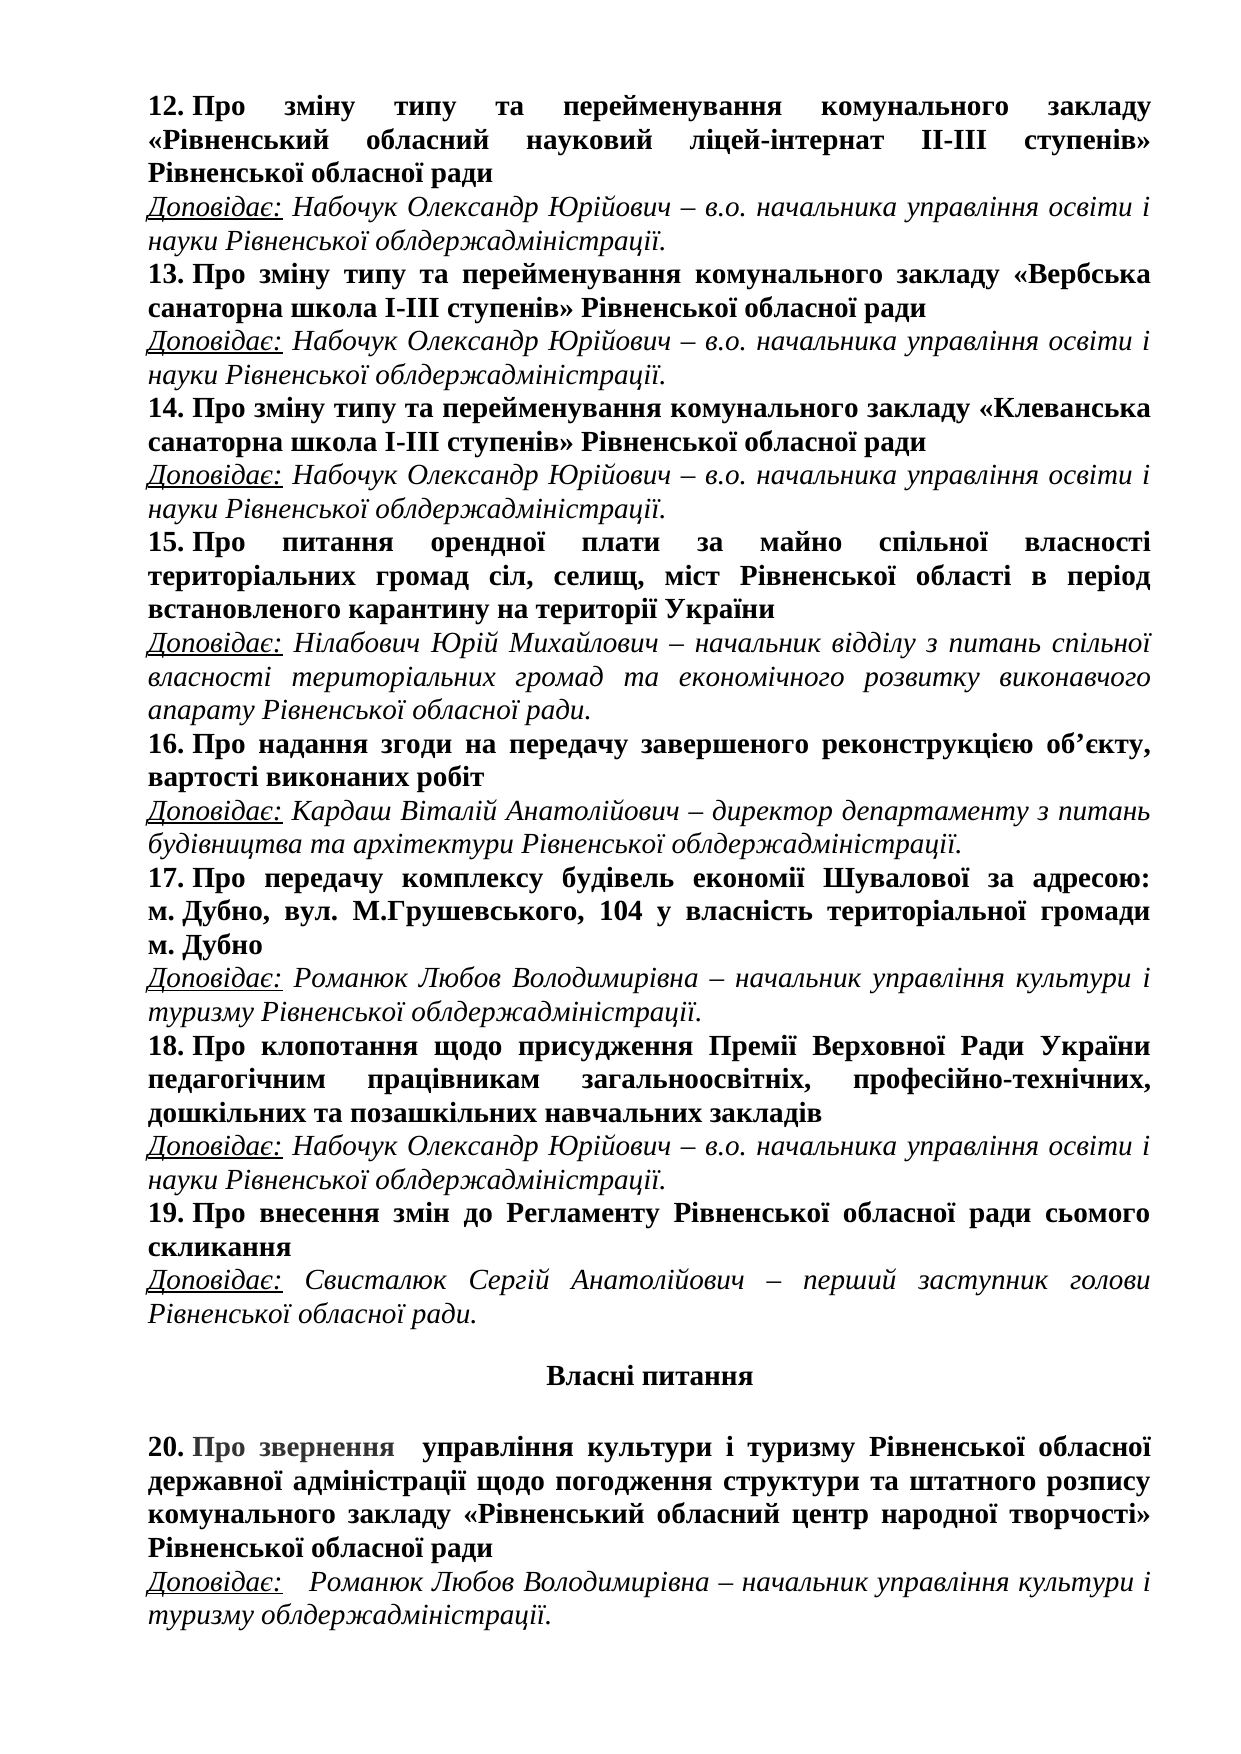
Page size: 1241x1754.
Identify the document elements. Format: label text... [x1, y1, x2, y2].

text Доповідає: Свисталюк Сергій Анатолійович – перший заступник голови Рівненської обласної ради. [148, 1262, 1152, 1329]
list Про передачу комплексу будівель економії Шувалової за адресою: м. Дубно, вул. М.Грушевського, 104 у власність територіальної громади м. Дубно [148, 860, 1152, 961]
list Про надання згоди на передачу завершеного реконструкцією об’єкту, вартості виконаних робіт [148, 726, 1152, 793]
list Доповідає: Набочук Олександр Юрійович – в.о. начальника управління освіти і науки Рівненської облдержадміністрації. [148, 323, 1152, 390]
list Про зміну типу та перейменування комунального закладу «Рівненський обласний науковий ліцей-інтернат ІІ-ІІІ ступенів» Рівненської обласної ради [148, 88, 1152, 189]
list Про зміну типу та перейменування комунального закладу «Вербська санаторна школа І-ІІІ ступенів» Рівненської обласної ради [148, 256, 1152, 323]
list Доповідає: Набочук Олександр Юрійович – в.о. начальника управління освіти і науки Рівненської облдержадміністрації. [148, 1128, 1152, 1195]
list Про клопотання щодо присудження Премії Верховної Ради України педагогічним працівникам загальноосвітніх, професійно-технічних, дошкільних та позашкільних навчальних закладів [148, 1028, 1152, 1128]
list Про зміну типу та перейменування комунального закладу «Клеванська санаторна школа І-ІІІ ступенів» Рівненської обласної ради [148, 390, 1152, 457]
list Доповідає: Романюк Любов Володимирівна – начальник управління культури і туризму Рівненської облдержадміністрації. [148, 961, 1152, 1028]
list Про звернення управління культури і туризму Рівненської обласної державної адміністрації щодо погодження структури та штатного розпису комунального закладу «Рівненський обласний центр народної творчості» Рівненської обласної ради [148, 1429, 1152, 1564]
list Про внесення змін до Регламенту Рівненської обласної ради сьомого скликання [148, 1195, 1152, 1262]
text Доповідає: Кардаш Віталій Анатолійович – директор департаменту з питань будівництва та архітектури Рівненської облдержадміністрації. [148, 793, 1152, 860]
list Доповідає: Набочук Олександр Юрійович – в.о. начальника управління освіти і науки Рівненської облдержадміністрації. [148, 189, 1152, 256]
text Власні питання [148, 1358, 1152, 1392]
list Доповідає: Романюк Любов Володимирівна – начальник управління культури і туризму облдержадміністрації. [148, 1564, 1152, 1631]
list Про питання орендної плати за майно спільної власності територіальних громад сіл, селищ, міст Рівненської області в період встановленого карантину на території України [148, 524, 1152, 625]
list Доповідає: Набочук Олександр Юрійович – в.о. начальника управління освіти і науки Рівненської облдержадміністрації. [148, 457, 1152, 524]
list Доповідає: Нілабович Юрій Михайлович – начальник відділу з питань спільної власності територіальних громад та економічного розвитку виконавчого апарату Рівненської обласної ради. [148, 625, 1152, 726]
